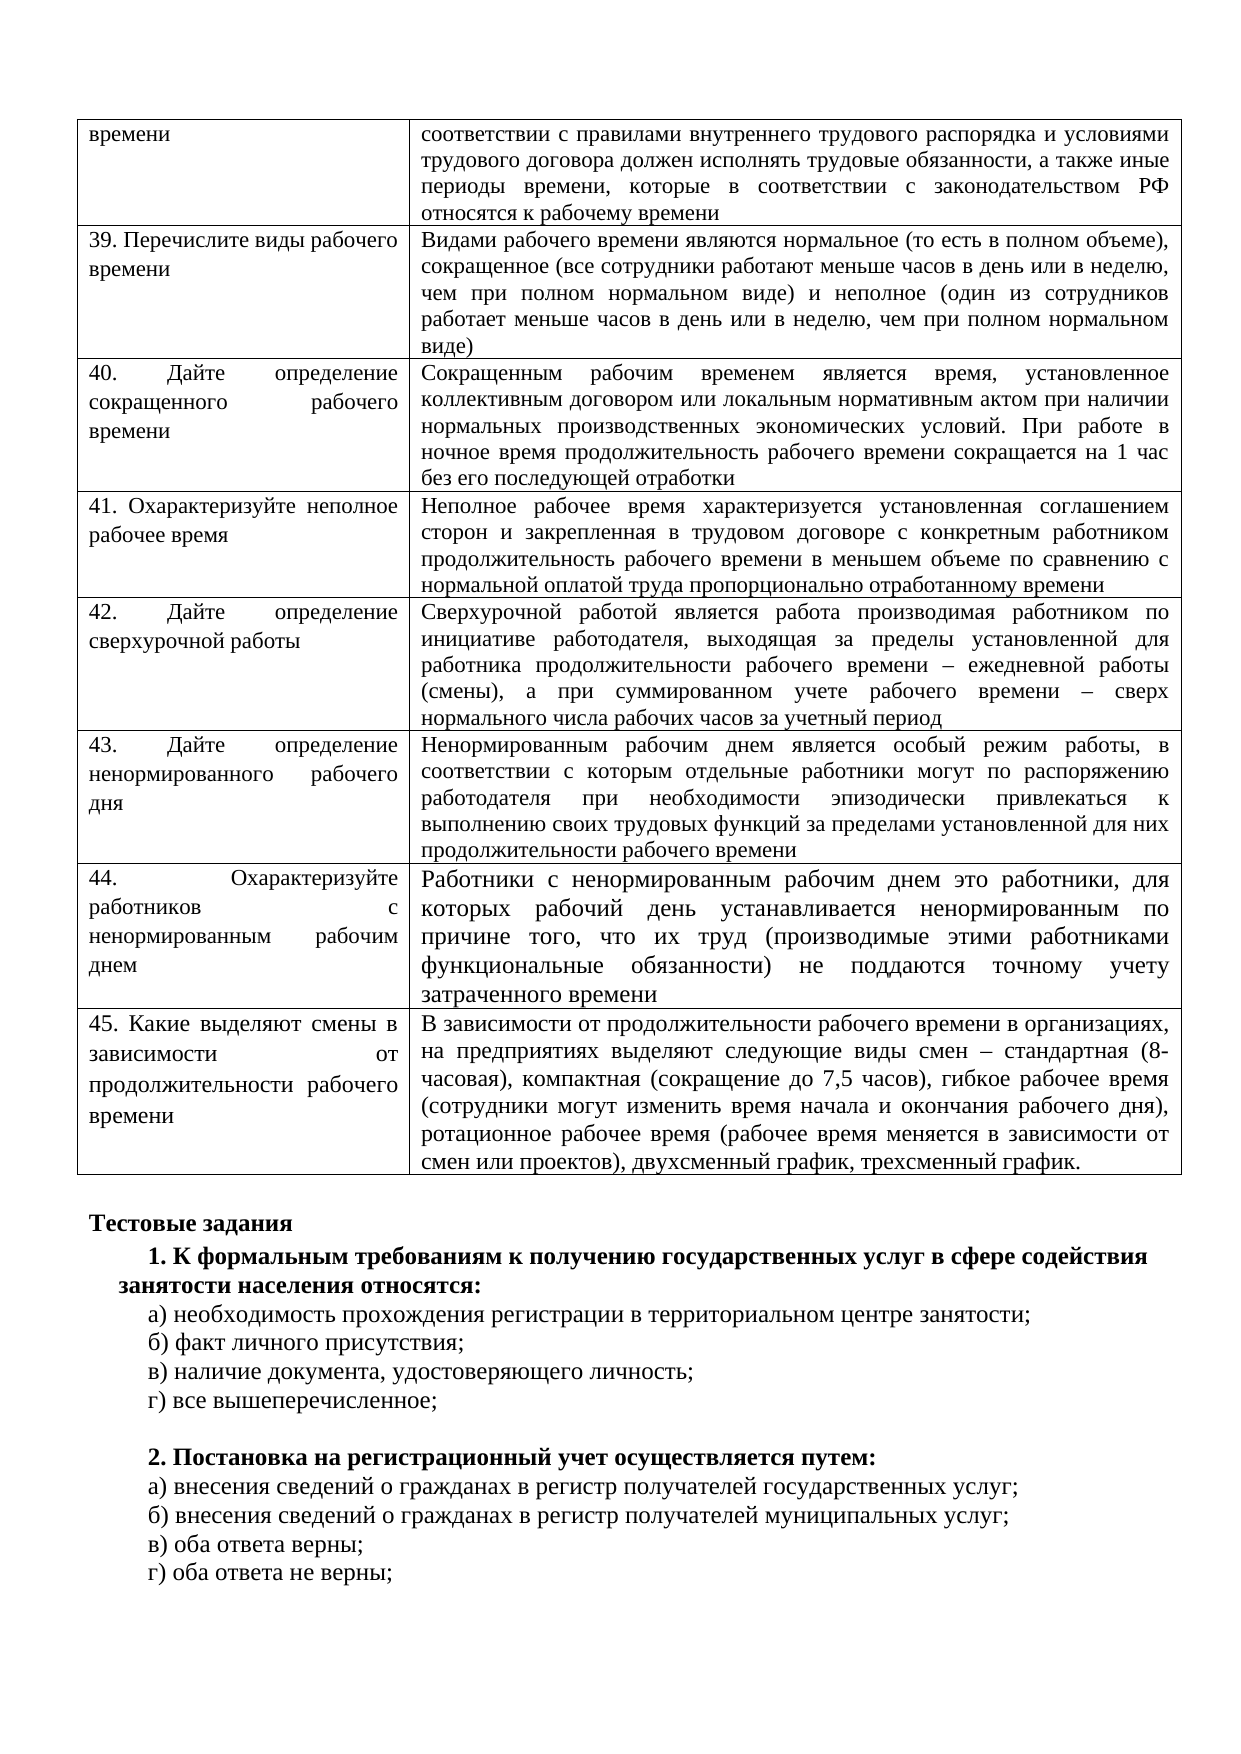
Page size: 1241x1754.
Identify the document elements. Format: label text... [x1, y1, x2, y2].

text Тестовые задания [89, 1208, 1149, 1237]
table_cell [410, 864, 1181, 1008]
text г) все вышеперечисленное; [118, 1385, 1152, 1414]
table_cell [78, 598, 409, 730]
text г) оба ответа не верны; [118, 1557, 1152, 1586]
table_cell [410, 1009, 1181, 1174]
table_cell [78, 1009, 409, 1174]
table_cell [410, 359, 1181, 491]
text б) факт личного присутствия; [118, 1327, 1152, 1356]
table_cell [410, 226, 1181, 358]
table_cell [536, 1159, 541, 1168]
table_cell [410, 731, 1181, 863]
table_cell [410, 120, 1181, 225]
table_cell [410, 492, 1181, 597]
text в) наличие документа, удостоверяющего личность; [118, 1356, 1152, 1385]
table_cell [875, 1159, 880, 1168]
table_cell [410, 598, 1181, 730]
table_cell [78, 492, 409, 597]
text 1. К формальным требованиям к получению государственных услуг в сфере содействия занятости населения относятся: [118, 1241, 1152, 1299]
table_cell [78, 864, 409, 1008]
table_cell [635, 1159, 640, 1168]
text б) внесения сведений о гражданах в регистр получателей муниципальных услуг; [118, 1500, 1152, 1529]
text в) оба ответа верны; [118, 1529, 1152, 1557]
text а) внесения сведений о гражданах в регистр получателей государственных услуг; [118, 1471, 1152, 1500]
text а) необходимость прохождения регистрации в территориальном центре занятости; [118, 1299, 1152, 1327]
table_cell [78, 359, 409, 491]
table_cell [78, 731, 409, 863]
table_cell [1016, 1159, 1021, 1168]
text 2. Постановка на регистрационный учет осуществляется путем: [118, 1442, 1152, 1471]
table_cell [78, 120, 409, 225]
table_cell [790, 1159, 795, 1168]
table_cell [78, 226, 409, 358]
